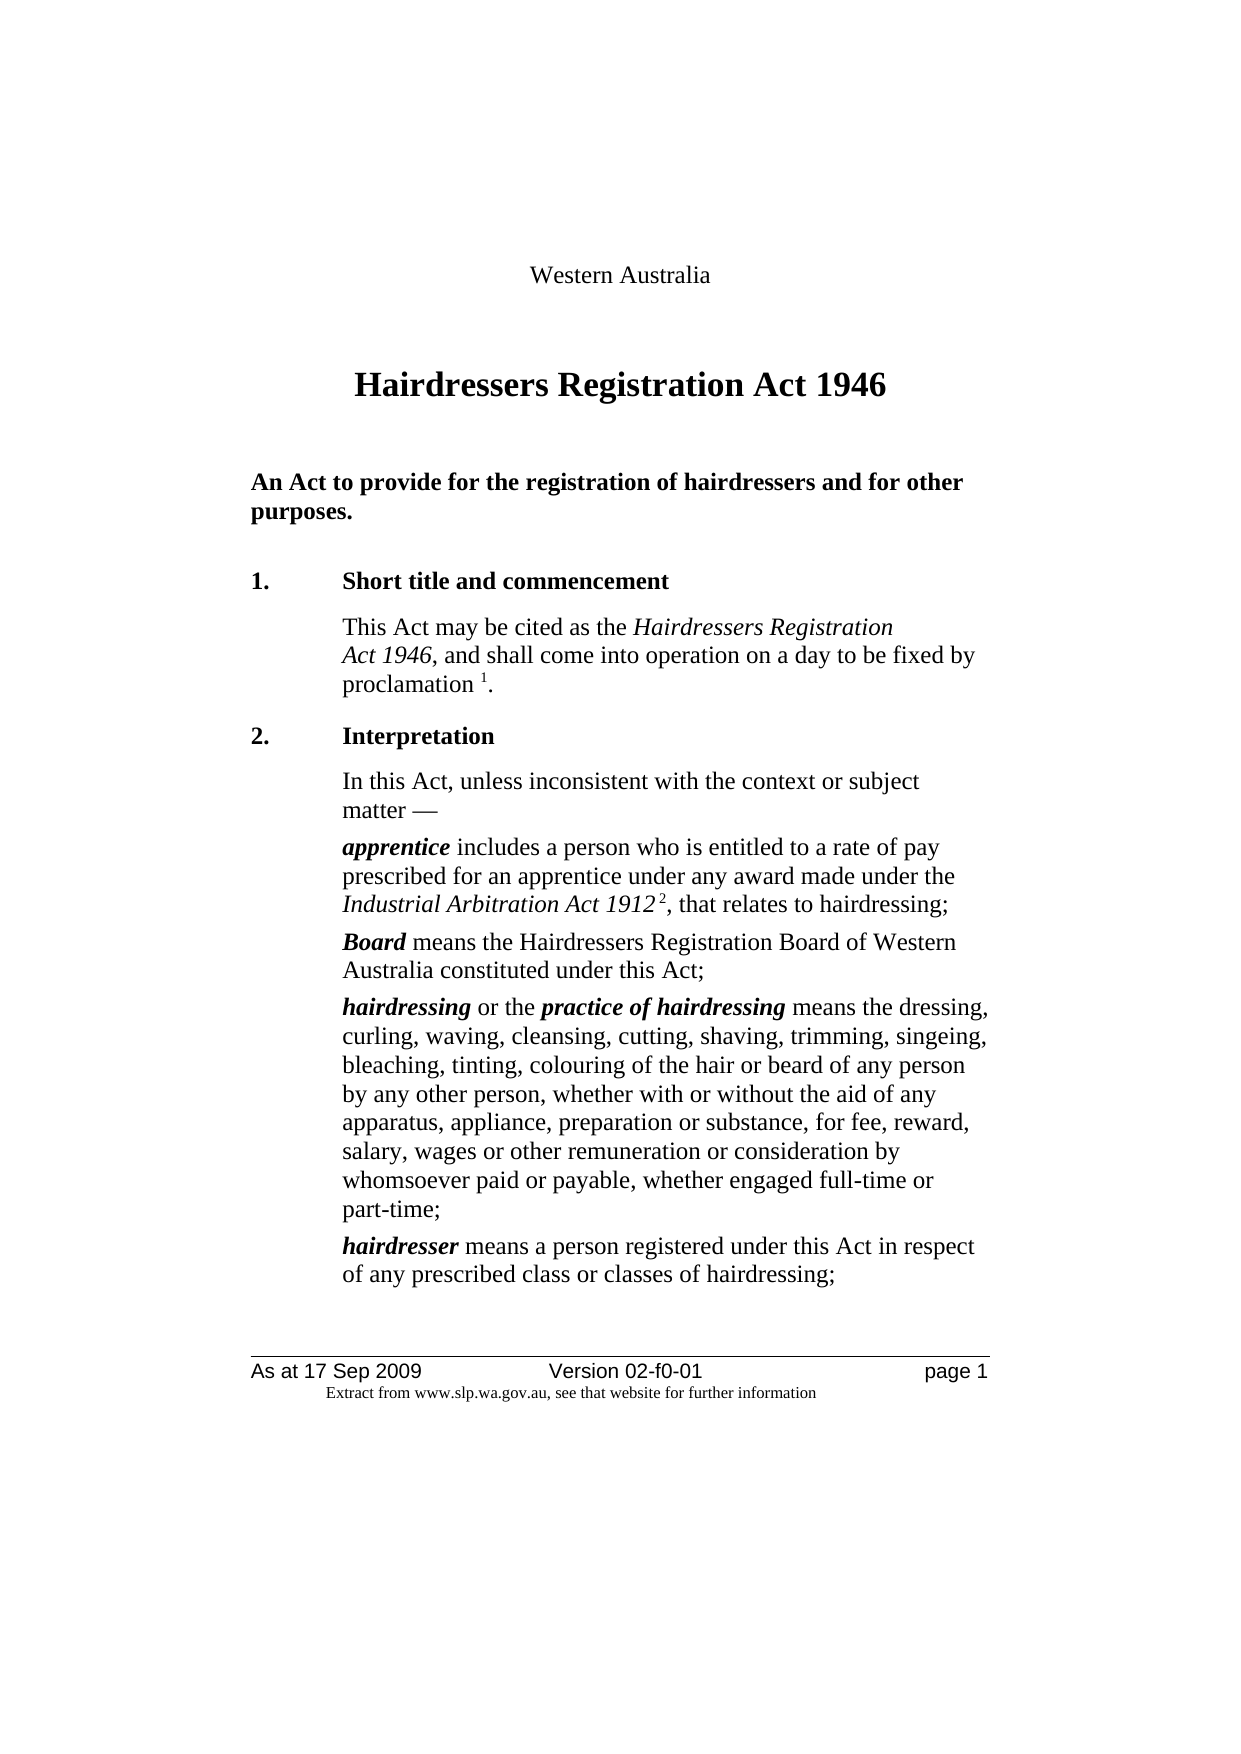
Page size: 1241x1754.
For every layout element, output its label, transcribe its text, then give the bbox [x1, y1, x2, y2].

title An Act to provide for the registration of hairdressers and for other purposes. [251, 467, 990, 524]
text This Act may be cited as the Hairdressers Registration Act 1946, and shall come into operation on a day to be fixed by proclamation 1. [251, 612, 990, 698]
text hairdresser means a person registered under this Act in respect of any prescribed class or classes of hairdressing; [251, 1231, 990, 1288]
text Board means the Hairdressers Registration Board of Western Australia constituted under this Act; [251, 927, 990, 984]
text hairdressing or the practice of hairdressing means the dressing, curling, waving, cleansing, cutting, shaving, trimming, singeing, bleaching, tinting, colouring of the hair or beard of any person by any other person, whether with or without the aid of any apparatus, appliance, preparation or substance, for fee, reward, salary, wages or other remuneration or consideration by whomsoever paid or payable, whether engaged full-time or part-time; [251, 992, 990, 1222]
text Hairdressers Registration Act 1946 [251, 364, 990, 404]
subtitle 1. Short title and commencement [251, 566, 990, 595]
text apprentice includes a person who is entitled to a rate of pay prescribed for an apprentice under any award made under the Industrial Arbitration Act 1912 2, that relates to hairdressing; [251, 832, 990, 918]
subtitle 2. Interpretation [251, 721, 990, 749]
text In this Act, unless inconsistent with the context or subject matter — [251, 766, 990, 824]
text Western Australia [251, 260, 990, 289]
